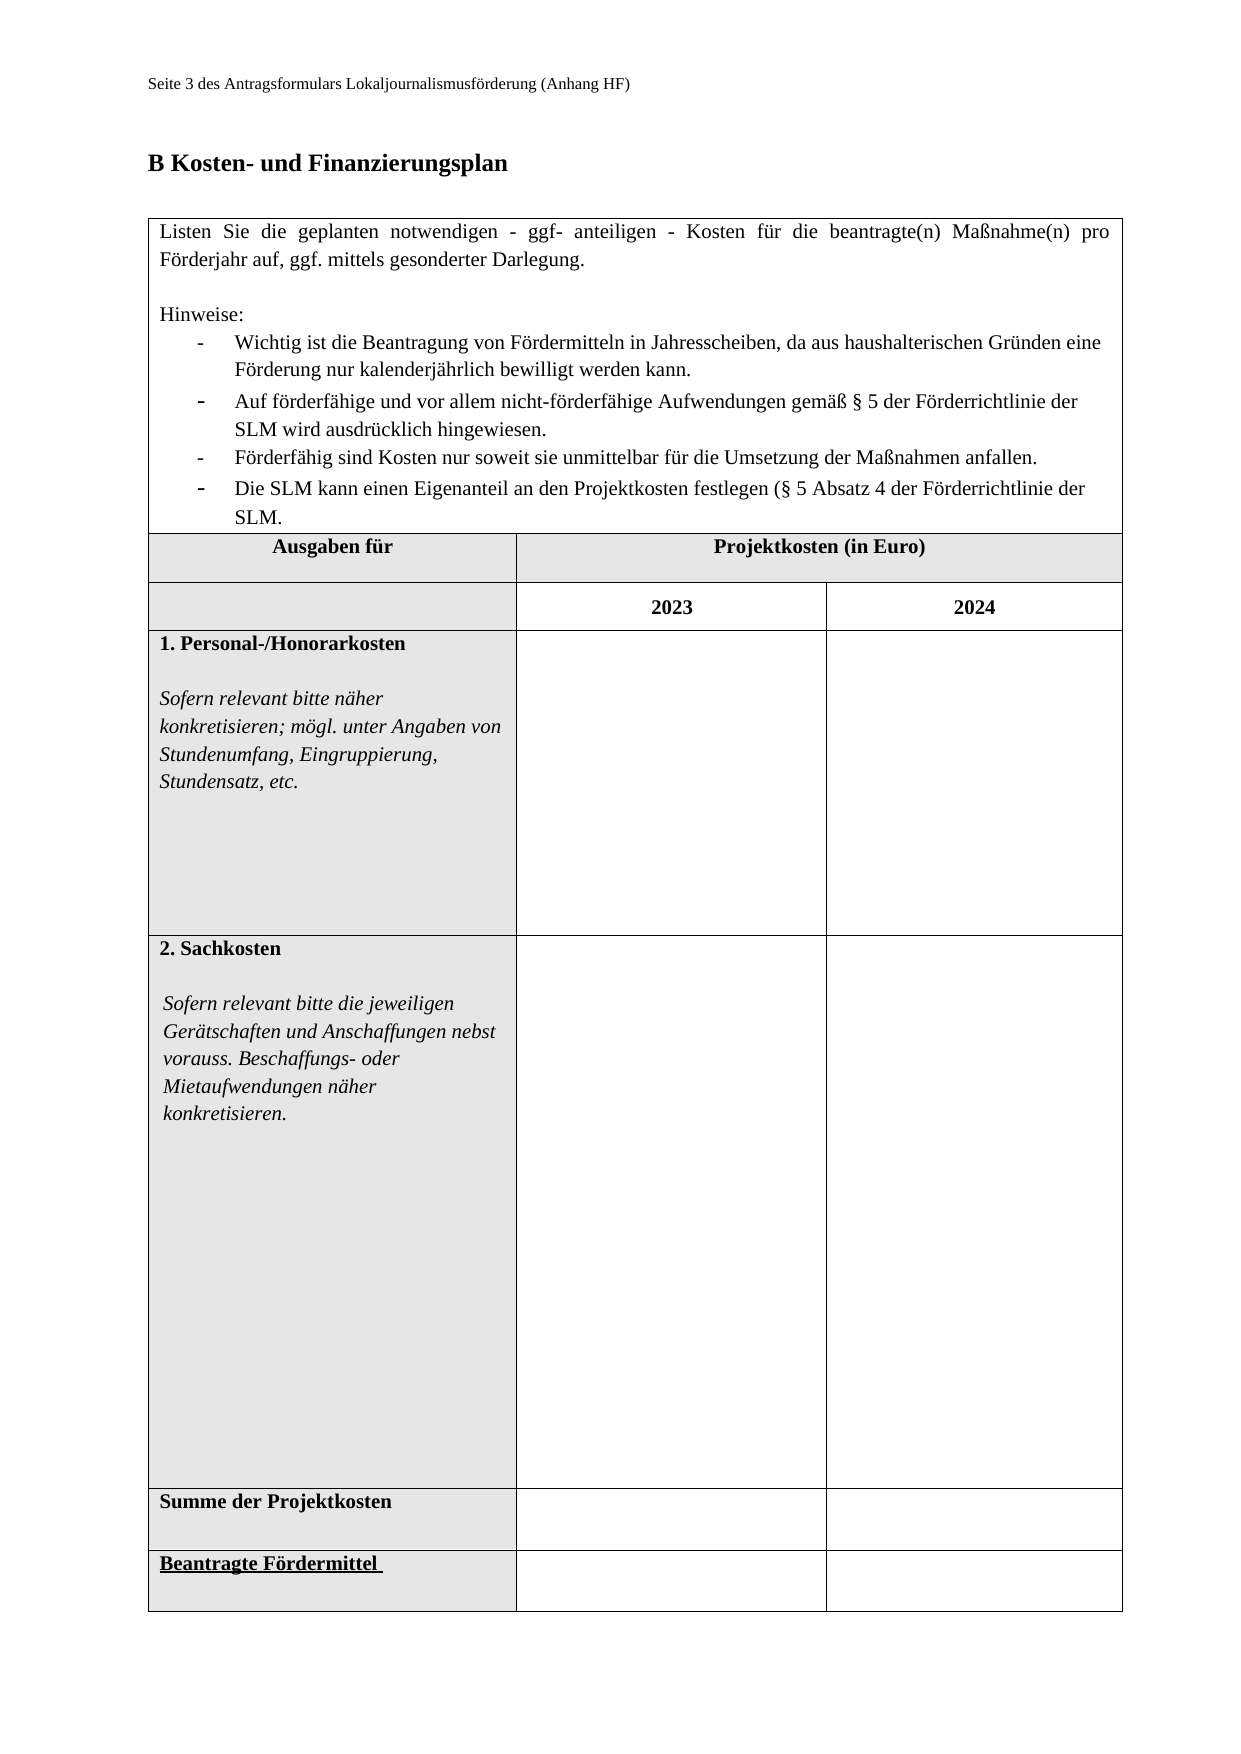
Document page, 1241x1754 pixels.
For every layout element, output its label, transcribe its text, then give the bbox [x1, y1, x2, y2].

table_cell 1. Personal-/Honorarkosten Sofern relevant bitte näher konkretisieren; mögl. unter Angaben von Stundenumfang, Eingruppierung, Stundensatz, etc. [149, 631, 516, 935]
table_cell Ausgaben für [149, 534, 516, 582]
text B Kosten- und Finanzierungsplan [148, 148, 1093, 176]
table_header Listen Sie die geplanten notwendigen - ggf- anteiligen - Kosten für die beantragte(n) Maßnahme(n) pro Förderjahr auf, ggf. mittels gesonderter Darlegung. Hinweise: Wichtig ist die Beantragung von Fördermitteln in Jahresscheiben, da aus haushalterischen Gründen eine Förderung nur kalenderjährlich bewilligt werden kann. Auf förderfähige und vor allem nicht-förderfähige Aufwendungen gemäß § 5 der Förderrichtlinie der SLM wird ausdrücklich hingewiesen. Förderfähig sind Kosten nur soweit sie unmittelbar für die Umsetzung der Maßnahmen anfallen. Die SLM kann einen Eigenanteil an den Projektkosten festlegen (§ 5 Absatz 4 der Förderrichtlinie der SLM. [149, 219, 1122, 533]
table_cell Projektkosten (in Euro) [517, 534, 1122, 582]
table_cell [517, 631, 826, 935]
table_cell Beantragte Fördermittel [149, 1551, 516, 1611]
table_cell [827, 1489, 1122, 1549]
table_cell [517, 1489, 826, 1549]
table_cell [827, 631, 1122, 935]
table_cell Summe der Projektkosten [149, 1489, 516, 1549]
table_cell 2023 [517, 583, 826, 630]
table_cell [827, 936, 1122, 1488]
table_cell [149, 583, 516, 630]
table_cell 2024 [827, 583, 1122, 630]
table_cell [517, 1551, 826, 1611]
table_cell [827, 1551, 1122, 1611]
table_cell 2. Sachkosten Sofern relevant bitte die jeweiligen Gerätschaften und Anschaffungen nebst vorauss. Beschaffungs- oder Mietaufwendungen näher konkretisieren. [149, 936, 516, 1488]
table_cell [517, 936, 826, 1488]
